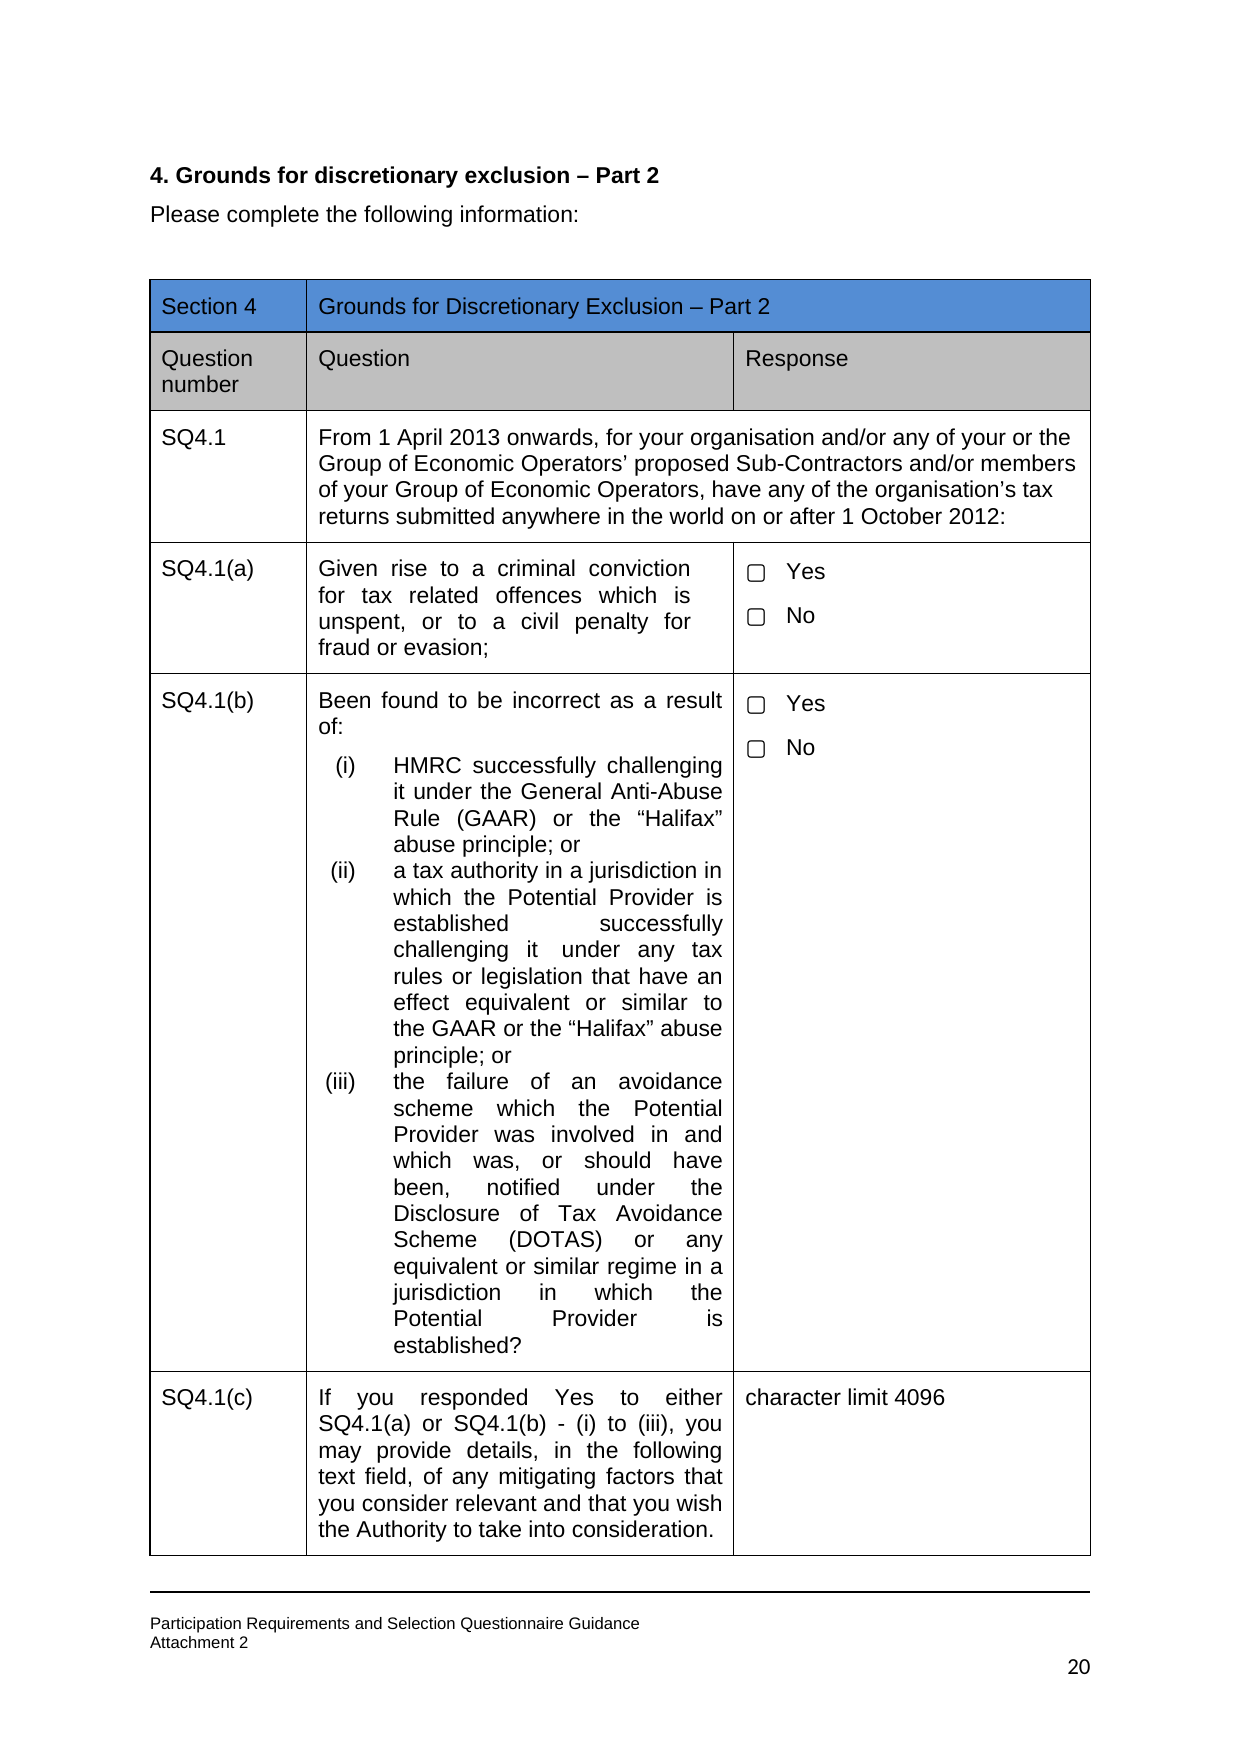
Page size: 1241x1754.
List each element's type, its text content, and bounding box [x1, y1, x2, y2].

table_cell From 1 April 2013 onwards, for your organisation and/or any of your or the Group of Economic Operators’ proposed Sub-Contractors and/or members of your Group of Economic Operators, have any of the organisation’s tax returns submitted anywhere in the world on or after 1 October 2012: [307, 411, 1090, 542]
table_cell SQ4.1 [151, 411, 306, 542]
text 4. Grounds for discretionary exclusion – Part 2 [150, 162, 1090, 189]
table_cell Question [307, 333, 733, 410]
text Please complete the following information: [150, 201, 1090, 228]
table_cell ▢ Yes ▢ No [734, 543, 1090, 673]
table_cell ▢ Yes ▢ No [734, 674, 1090, 1371]
table_header Section 4 [151, 280, 306, 331]
table_cell Response [734, 333, 1090, 410]
table_cell SQ4.1(a) [151, 543, 306, 673]
table_cell SQ4.1(c) [151, 1372, 306, 1555]
table_cell Given rise to a criminal conviction for tax related offences which is unspent, or to a civil penalty for fraud or evasion; [307, 543, 733, 673]
table_cell character limit 4096 [734, 1372, 1090, 1555]
table_cell SQ4.1(b) [151, 674, 306, 1371]
table_cell Question number [151, 333, 306, 410]
table_header Grounds for Discretionary Exclusion – Part 2 [307, 280, 1090, 331]
table_cell If you responded Yes to either SQ4.1(a) or SQ4.1(b) - (i) to (iii), you may provide details, in the following text field, of any mitigating factors that you consider relevant and that you wish the Authority to take into consideration. [307, 1372, 733, 1555]
table_cell Been found to be incorrect as a result of: HMRC successfully challenging it under the General Anti-Abuse Rule (GAAR) or the “Halifax” abuse principle; or a tax authority in a jurisdiction in which the Potential Provider is established successfully challenging it under any tax rules or legislation that have an effect equivalent or similar to the GAAR or the “Halifax” abuse principle; or the failure of an avoidance scheme which the Potential Provider was involved in and which was, or should have been, notified under the Disclosure of Tax Avoidance Scheme (DOTAS) or any equivalent or similar regime in a jurisdiction in which the Potential Provider is established? [307, 674, 733, 1371]
